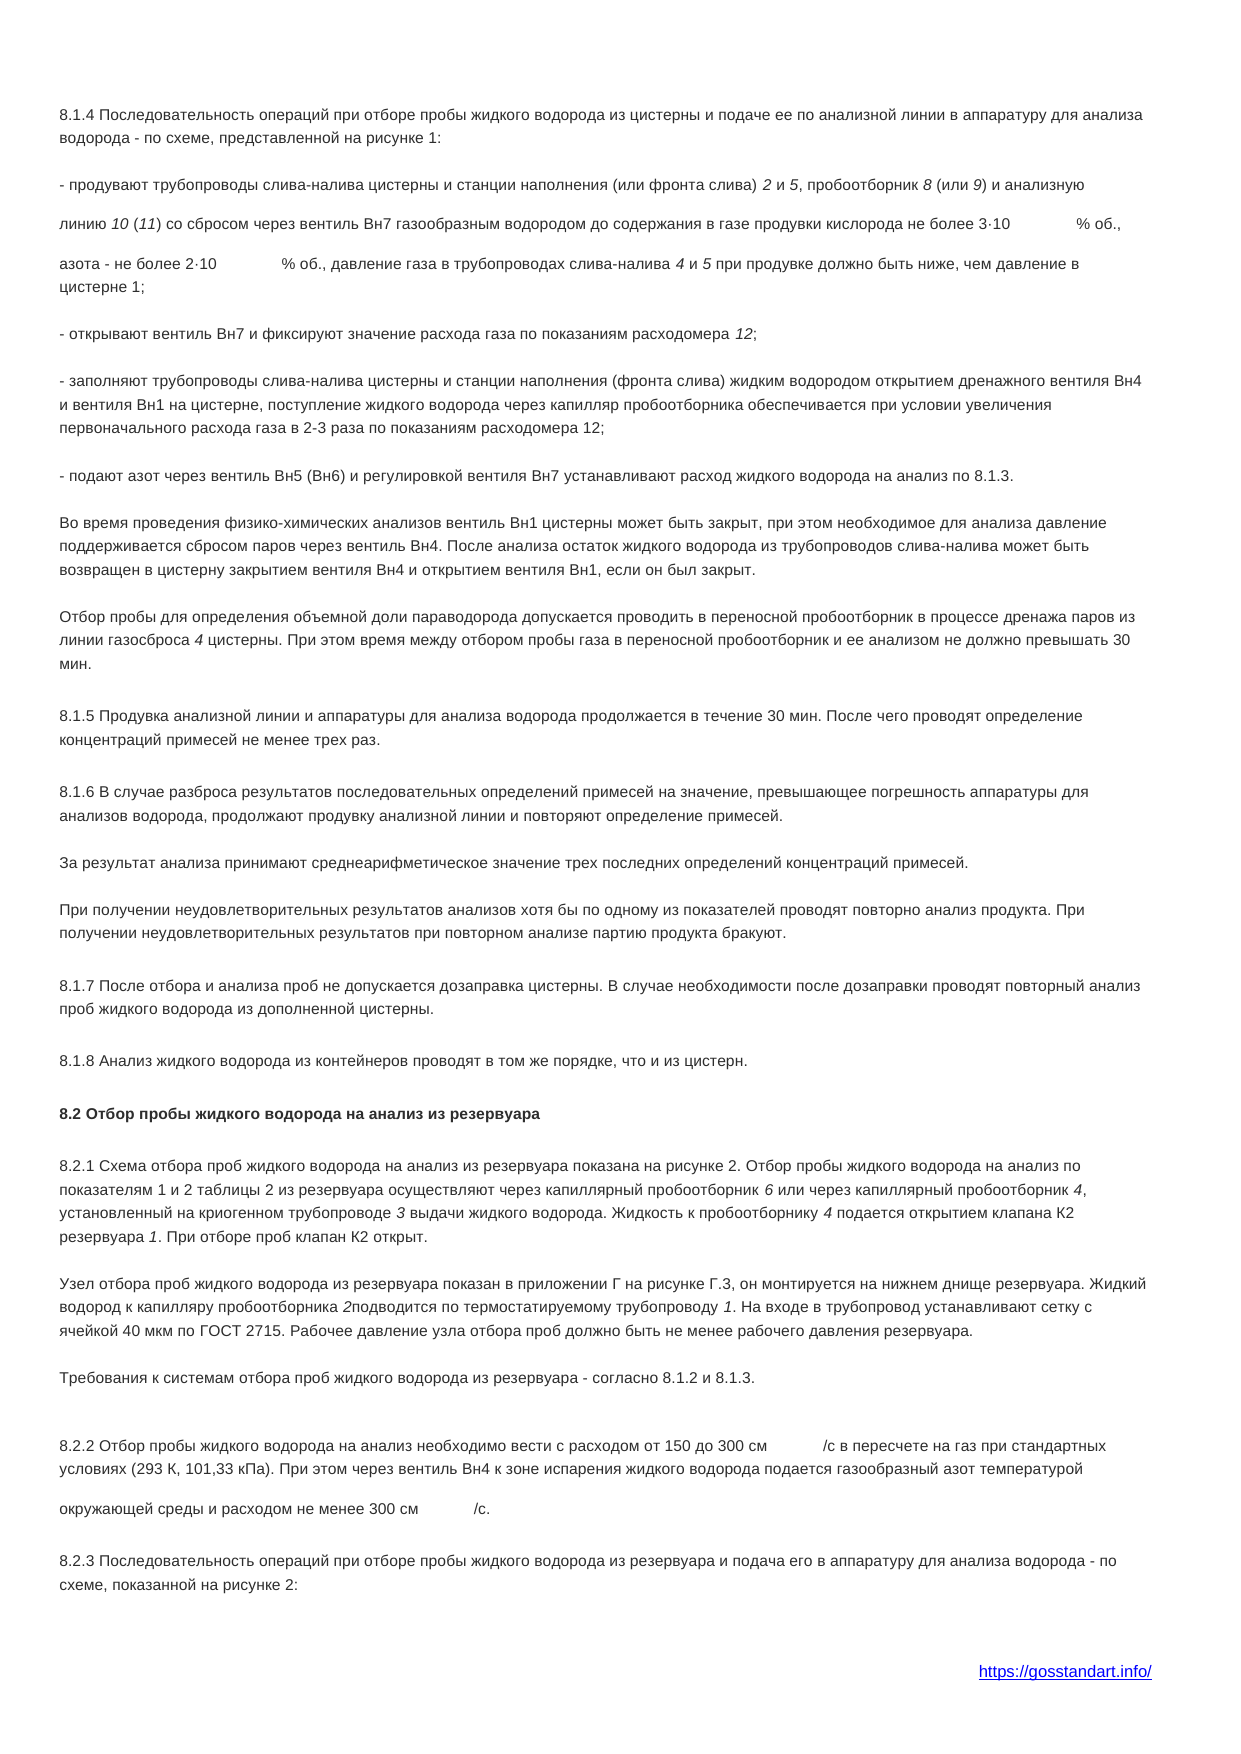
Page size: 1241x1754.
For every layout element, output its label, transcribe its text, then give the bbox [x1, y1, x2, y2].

text 8.1.8 Анализ жидкого водорода из контейнеров проводят в том же порядке, что и из цистерн. [59, 1047, 1152, 1099]
text 8.1.4 Последовательность операций при отборе пробы жидкого водорода из цистерны и подаче ее по анализной линии в аппаратуру для анализа водорода - по схеме, представленной на рисунке 1: - продувают трубопроводы слива-налива цистерны и станции наполнения (или фронта слива) 2 и 5, пробоотборник 8 (или 9) и анализную линию 10 (11) со сбросом через вентиль Вн7 газообразным водородом до содержания в газе продувки кислорода не более 3·10% об., азота - не более 2·10% об., давление газа в трубопроводах слива-налива 4 и 5 при продувке должно быть ниже, чем давление в цистерне 1; - открывают вентиль Вн7 и фиксируют значение расхода газа по показаниям расходомера 12; - заполняют трубопроводы слива-налива цистерны и станции наполнения (фронта слива) жидким водородом открытием дренажного вентиля Вн4 и вентиля Вн1 на цистерне, поступление жидкого водорода через капилляр пробоотборника обеспечивается при условии увеличения первоначального расхода газа в 2-3 раза по показаниям расходомера 12; - подают азот через вентиль Вн5 (Вн6) и регулировкой вентиля Вн7 устанавливают расход жидкого водорода на анализ по 8.1.3. Во время проведения физико-химических анализов вентиль Вн1 цистерны может быть закрыт, при этом необходимое для анализа давление поддерживается сбросом паров через вентиль Вн4. После анализа остаток жидкого водорода из трубопроводов слива-налива может быть возвращен в цистерну закрытием вентиля Вн4 и открытием вентиля Вн1, если он был закрыт. Отбор пробы для определения объемной доли параводорода допускается проводить в переносной пробоотборник в процессе дренажа паров из линии газосброса 4 цистерны. При этом время между отбором пробы газа в переносной пробоотборник и ее анализом не должно превышать 30 мин. [59, 100, 1152, 701]
text 8.2.1 Схема отбора проб жидкого водорода на анализ из резервуара показана на рисунке 2. Отбор пробы жидкого водорода на анализ по показателям 1 и 2 таблицы 2 из резервуара осуществляют через капиллярный пробоотборник 6 или через капиллярный пробоотборник 4, установленный на криогенном трубопроводе 3 выдачи жидкого водорода. Жидкость к пробоотборнику 4 подается открытием клапана К2 резервуара 1. При отборе проб клапан К2 открыт. Узел отбора проб жидкого водорода из резервуара показан в приложении Г на рисунке Г.3, он монтируется на нижнем днище резервуара. Жидкий водород к капилляру пробоотборника 2подводится по термостатируемому трубопроводу 1. На входе в трубопровод устанавливают сетку с ячейкой 40 мкм по ГОСТ 2715. Рабочее давление узла отбора проб должно быть не менее рабочего давления резервуара. Требования к системам отбора проб жидкого водорода из резервуара - согласно 8.1.2 и 8.1.3. [59, 1151, 1152, 1415]
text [59, 1546, 1152, 1617]
text 8.1.5 Продувка анализной линии и аппаратуры для анализа водорода продолжается в течение 30 мин. После чего проводят определение концентраций примесей не менее трех раз. [59, 701, 1152, 777]
text 8.2 Отбор пробы жидкого водорода на анализ из резервуара [59, 1099, 1152, 1151]
text 8.1.7 После отбора и анализа проб не допускается дозаправка цистерны. В случае необходимости после дозаправки проводят повторный анализ проб жидкого водорода из дополненной цистерны. [59, 971, 1152, 1047]
text 8.1.6 В случае разброса результатов последовательных определений примесей на значение, превышающее погрешность аппаратуры для анализов водорода, продолжают продувку анализной линии и повторяют определение примесей. За результат анализа принимают среднеарифметическое значение трех последних определений концентраций примесей. При получении неудовлетворительных результатов анализов хотя бы по одному из показателей проводят повторно анализ продукта. При получении неудовлетворительных результатов при повторном анализе партию продукта бракуют. [59, 777, 1152, 971]
text 8.2.2 Отбор пробы жидкого водорода на анализ необходимо вести с расходом от 150 до 300 см/с в пересчете на газ при стандартных условиях (293 К, 101,33 кПа). При этом через вентиль Вн4 к зоне испарения жидкого водорода подается газообразный азот температурой окружающей среды и расходом не менее 300 см/с. [59, 1415, 1152, 1546]
